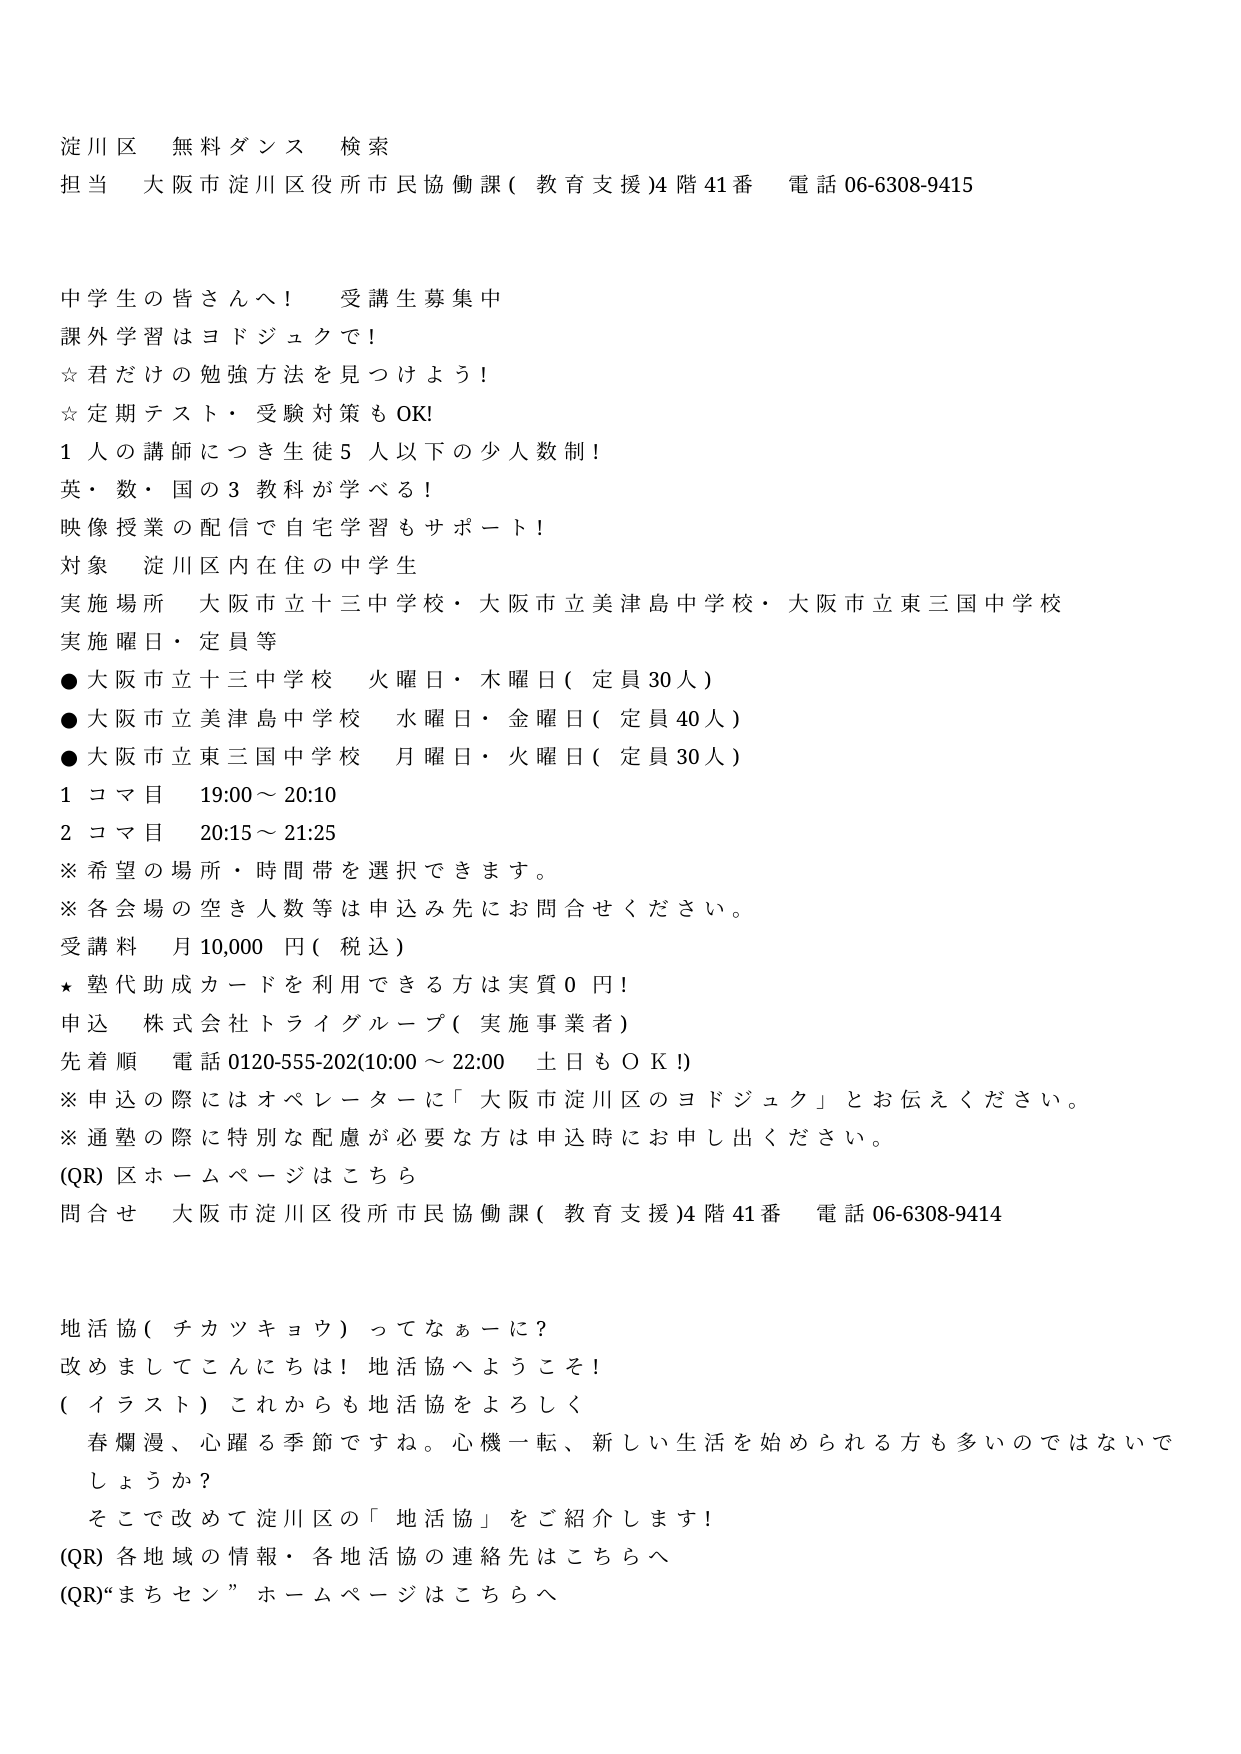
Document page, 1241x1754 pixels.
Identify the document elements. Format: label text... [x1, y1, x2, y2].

text 淀川区 無料ダンス 検索 [60, 126, 1181, 164]
text 映像授業の配信で自宅学習もサポート! [60, 507, 1181, 546]
text (QR)各地域の情報･各地活協の連絡先はこちらへ [60, 1537, 1181, 1575]
text 対象 淀川区内在住の中学生 実施場所 大阪市立十三中学校･大阪市立美津島中学校･大阪市立東三国中学校 実施曜日･定員等 ●大阪市立十三中学校 火曜日･木曜日(定員30人) ●大阪市立美津島中学校 水曜日･金曜日(定員40人) ●大阪市立東三国中学校 月曜日･火曜日(定員30人) 1コマ目 19:00～20:10 2コマ目 20:15～21:25 ※希望の場所・時間帯を選択できます。 ※各会場の空き人数等は申込み先にお問合せください。 受講料 月10,000円(税込) ★塾代助成カードを利用できる方は実質0円! [60, 546, 1181, 1003]
text 課外学習はヨドジュクで! [60, 317, 1181, 355]
text ☆定期テスト･受験対策もOK! [60, 393, 1181, 431]
text 1人の講師につき生徒5人以下の少人数制! [60, 431, 1181, 469]
text (QR)区ホームページはこちら [60, 1156, 1181, 1194]
text 改めましてこんにちは!地活協へようこそ! [60, 1346, 1181, 1384]
text (イラスト)これからも地活協をよろしく [60, 1384, 1181, 1422]
text 申込 株式会社トライグループ(実施事業者) 先着順 電話0120-555-202(10:00～22:00 土日もＯＫ!) ※申込の際にはオペレーターに｢大阪市淀川区のヨドジュク｣とお伝えください。 ※通塾の際に特別な配慮が必要な方は申込時にお申し出ください。 [60, 1003, 1181, 1156]
text 担当 大阪市淀川区役所市民協働課(教育支援)4階41番 電話06-6308-9415 [60, 164, 1181, 202]
text 英･数･国の3教科が学べる! [60, 469, 1181, 507]
text 中学生の皆さんへ! 受講生募集中 [60, 279, 1181, 317]
text 問合せ 大阪市淀川区役所市民協働課(教育支援)4階41番 電話06-6308-9414 [60, 1194, 1181, 1232]
text 地活協(チカツキョウ)ってなぁーに? [60, 1308, 1181, 1346]
text ☆君だけの勉強方法を見つけよう! [60, 355, 1181, 393]
text 春爛漫、心躍る季節ですね。心機一転、新しい生活を始められる方も多いのではないでしょうか? そこで改めて淀川区の｢地活協｣をご紹介します! [84, 1422, 1181, 1537]
text (QR)“まちセン”ホームページはこちらへ [60, 1575, 1181, 1613]
